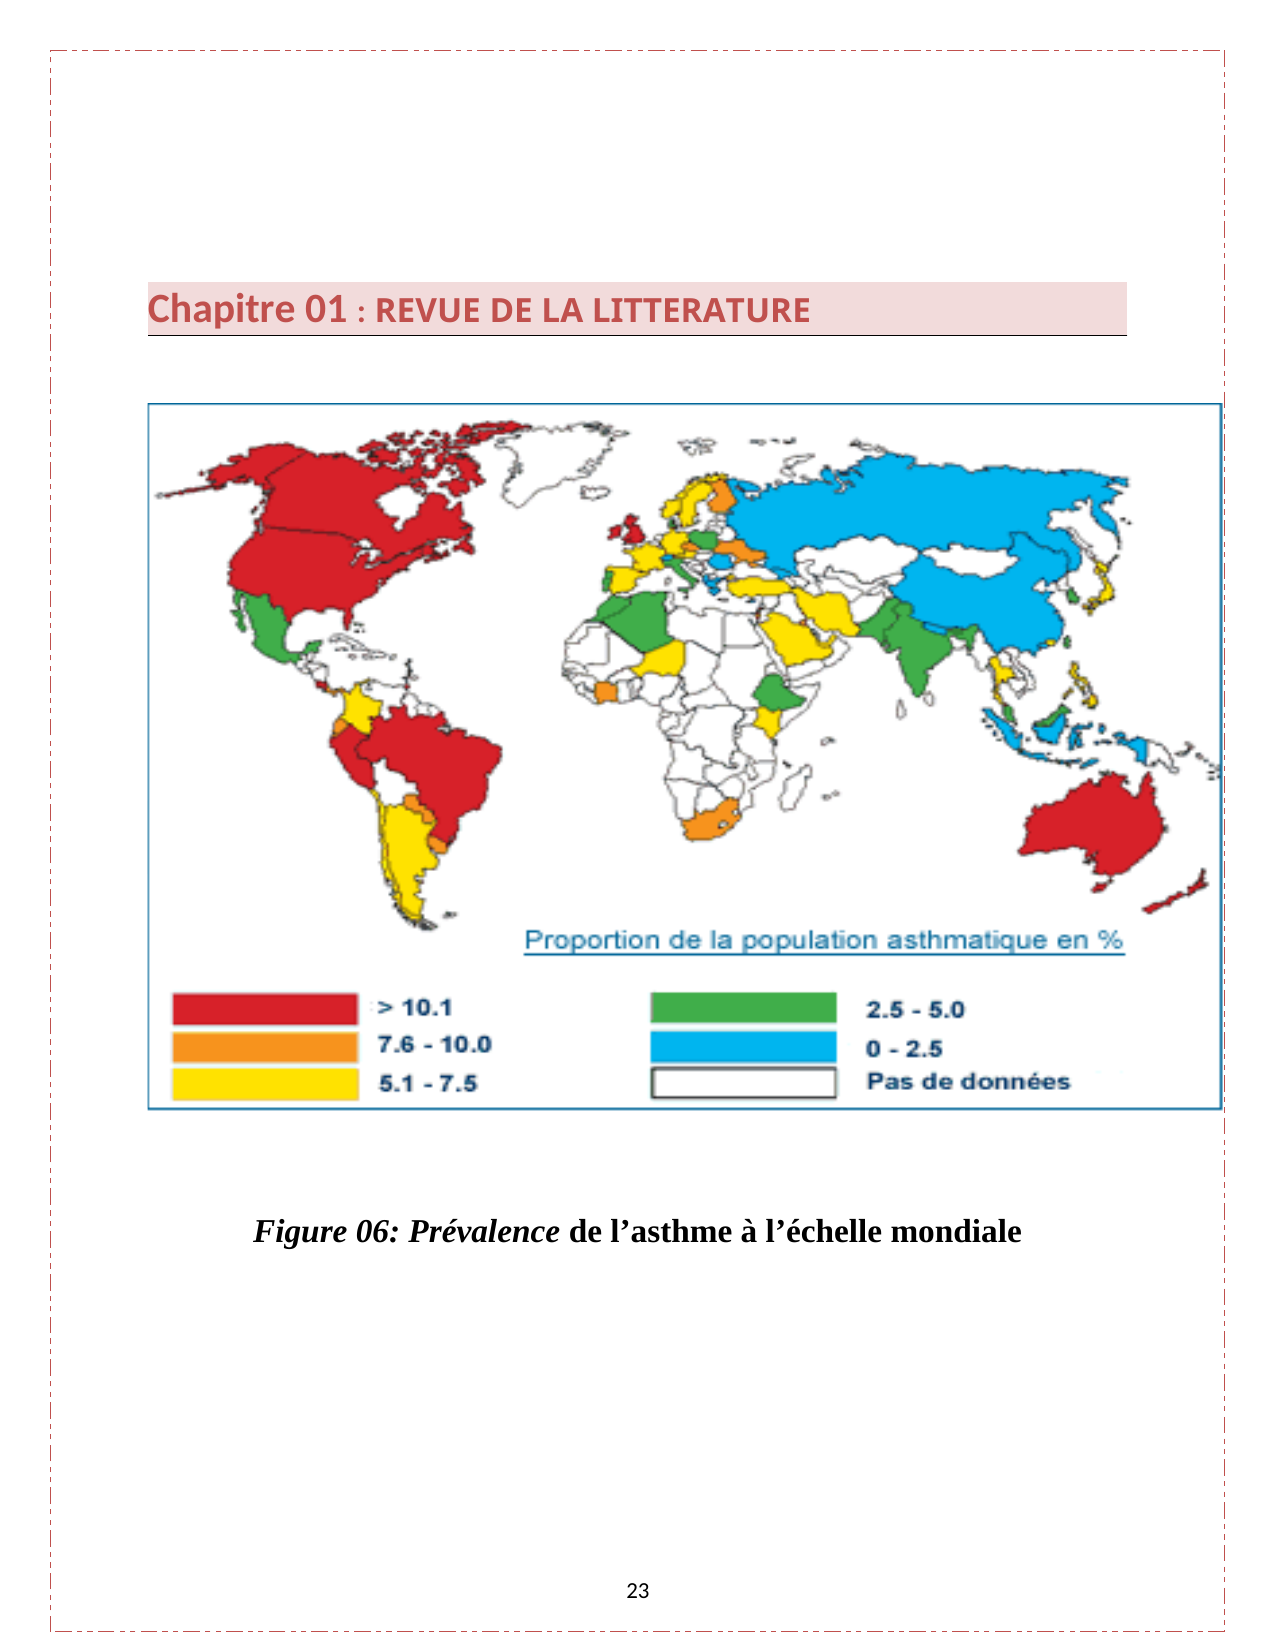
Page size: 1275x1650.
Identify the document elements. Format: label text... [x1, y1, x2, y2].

text Figure 06: Prévalence de l’asthme à l’échelle mondiale [148, 1211, 1127, 1249]
text Chapitre 01 : REVUE DE LA LITTERATURE [148, 282, 1127, 335]
